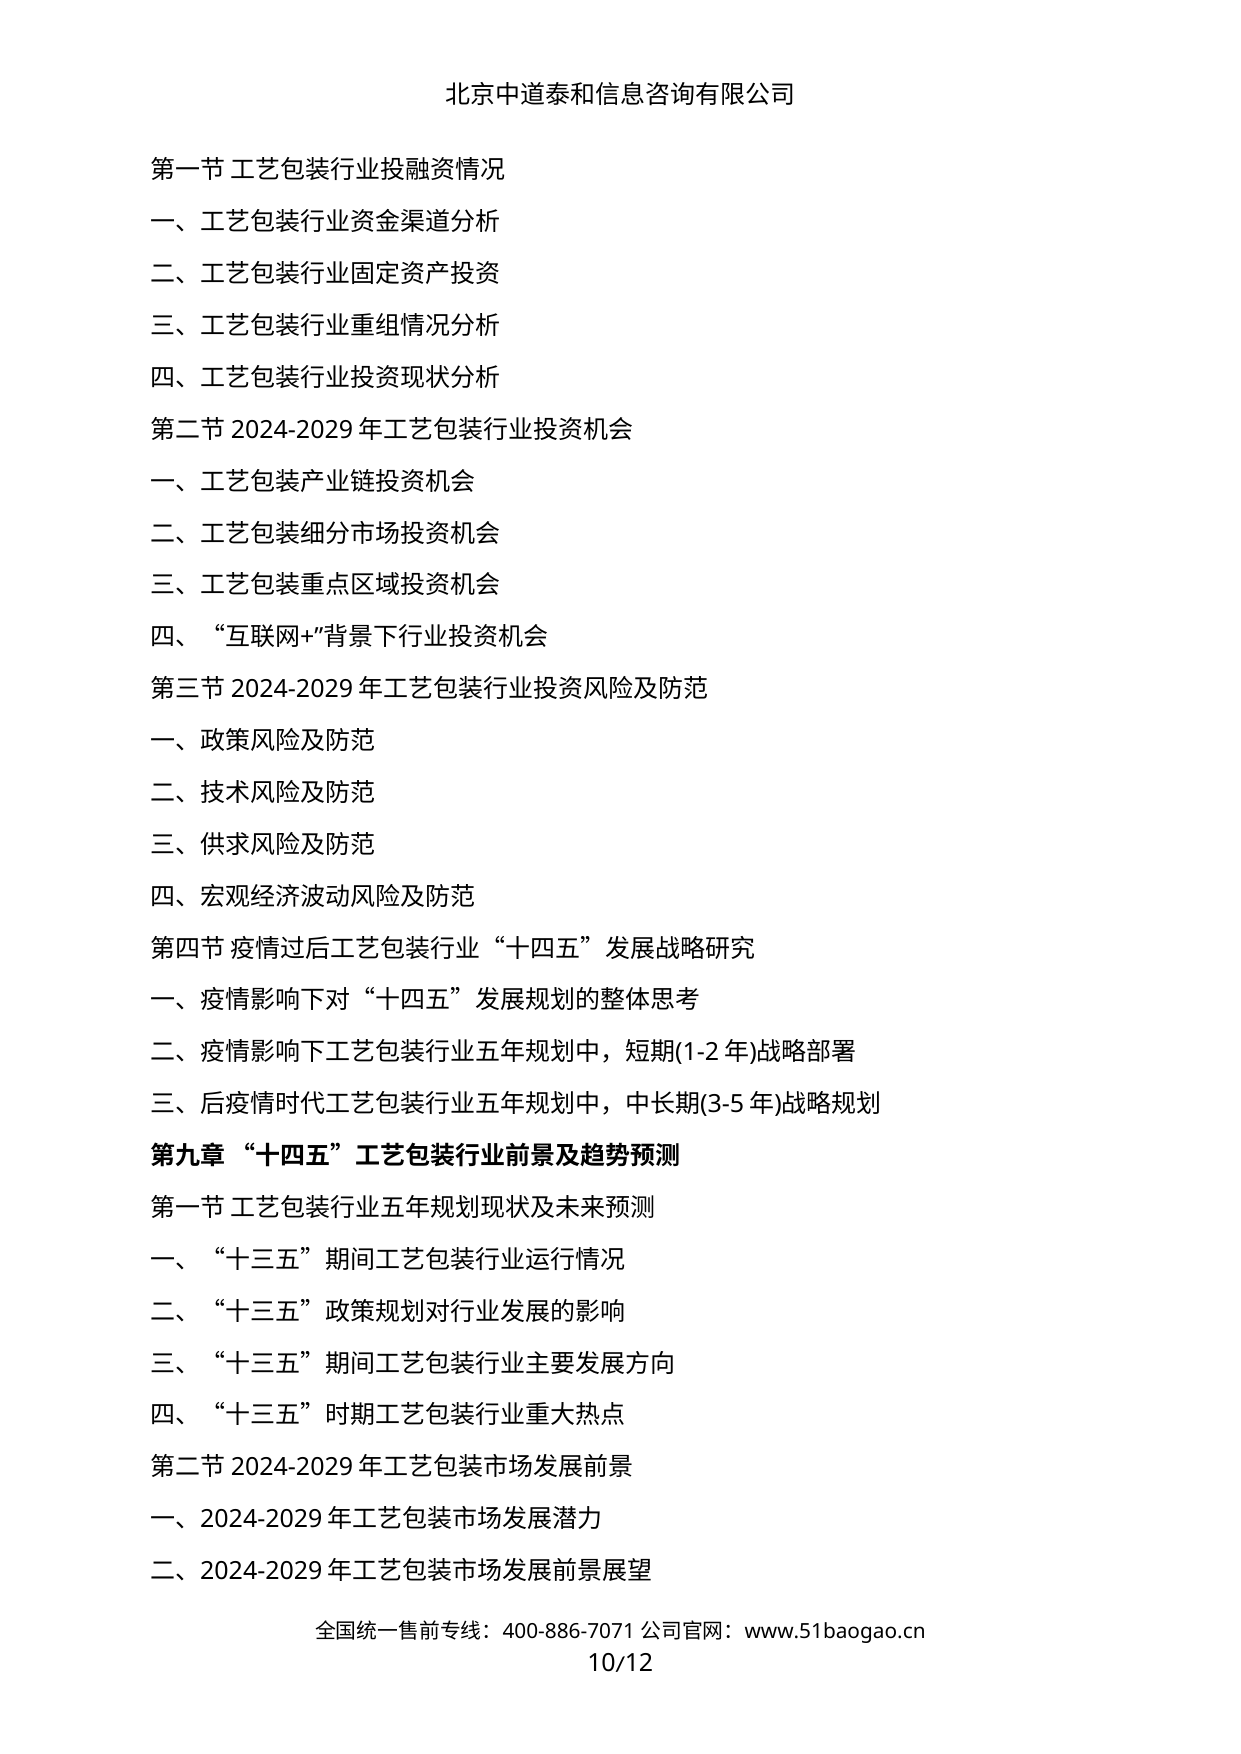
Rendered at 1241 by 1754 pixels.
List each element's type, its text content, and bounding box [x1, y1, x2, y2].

text 一、工艺包装行业资金渠道分析 [150, 202, 1090, 238]
text 第二节 2024-2029年工艺包装市场发展前景 [150, 1447, 1090, 1483]
text 四、宏观经济波动风险及防范 [150, 876, 1090, 912]
text 一、2024-2029年工艺包装市场发展潜力 [150, 1499, 1090, 1535]
text 三、供求风险及防范 [150, 824, 1090, 861]
text 二、“十三五”政策规划对行业发展的影响 [150, 1291, 1090, 1327]
text 一、“十三五”期间工艺包装行业运行情况 [150, 1239, 1090, 1276]
text 二、工艺包装行业固定资产投资 [150, 254, 1090, 290]
text 第一节 工艺包装行业投融资情况 [150, 150, 1090, 186]
text 二、疫情影响下工艺包装行业五年规划中，短期(1-2年)战略部署 [150, 1032, 1090, 1068]
text 三、工艺包装重点区域投资机会 [150, 565, 1090, 601]
text 三、工艺包装行业重组情况分析 [150, 306, 1090, 342]
text 第九章 “十四五”工艺包装行业前景及趋势预测 [150, 1136, 1090, 1172]
text 一、疫情影响下对“十四五”发展规划的整体思考 [150, 980, 1090, 1016]
text 第一节 工艺包装行业五年规划现状及未来预测 [150, 1187, 1090, 1224]
text 一、工艺包装产业链投资机会 [150, 461, 1090, 497]
text 三、后疫情时代工艺包装行业五年规划中，中长期(3-5年)战略规划 [150, 1084, 1090, 1120]
text 二、2024-2029年工艺包装市场发展前景展望 [150, 1551, 1090, 1587]
text 二、工艺包装细分市场投资机会 [150, 513, 1090, 549]
text 四、“互联网+”背景下行业投资机会 [150, 617, 1090, 653]
text 四、“十三五”时期工艺包装行业重大热点 [150, 1395, 1090, 1431]
text 三、“十三五”期间工艺包装行业主要发展方向 [150, 1343, 1090, 1379]
text 四、工艺包装行业投资现状分析 [150, 357, 1090, 394]
text 第二节 2024-2029年工艺包装行业投资机会 [150, 409, 1090, 446]
text 一、政策风险及防范 [150, 721, 1090, 757]
text 第三节 2024-2029年工艺包装行业投资风险及防范 [150, 669, 1090, 705]
text 第四节 疫情过后工艺包装行业“十四五”发展战略研究 [150, 928, 1090, 964]
text 二、技术风险及防范 [150, 772, 1090, 809]
